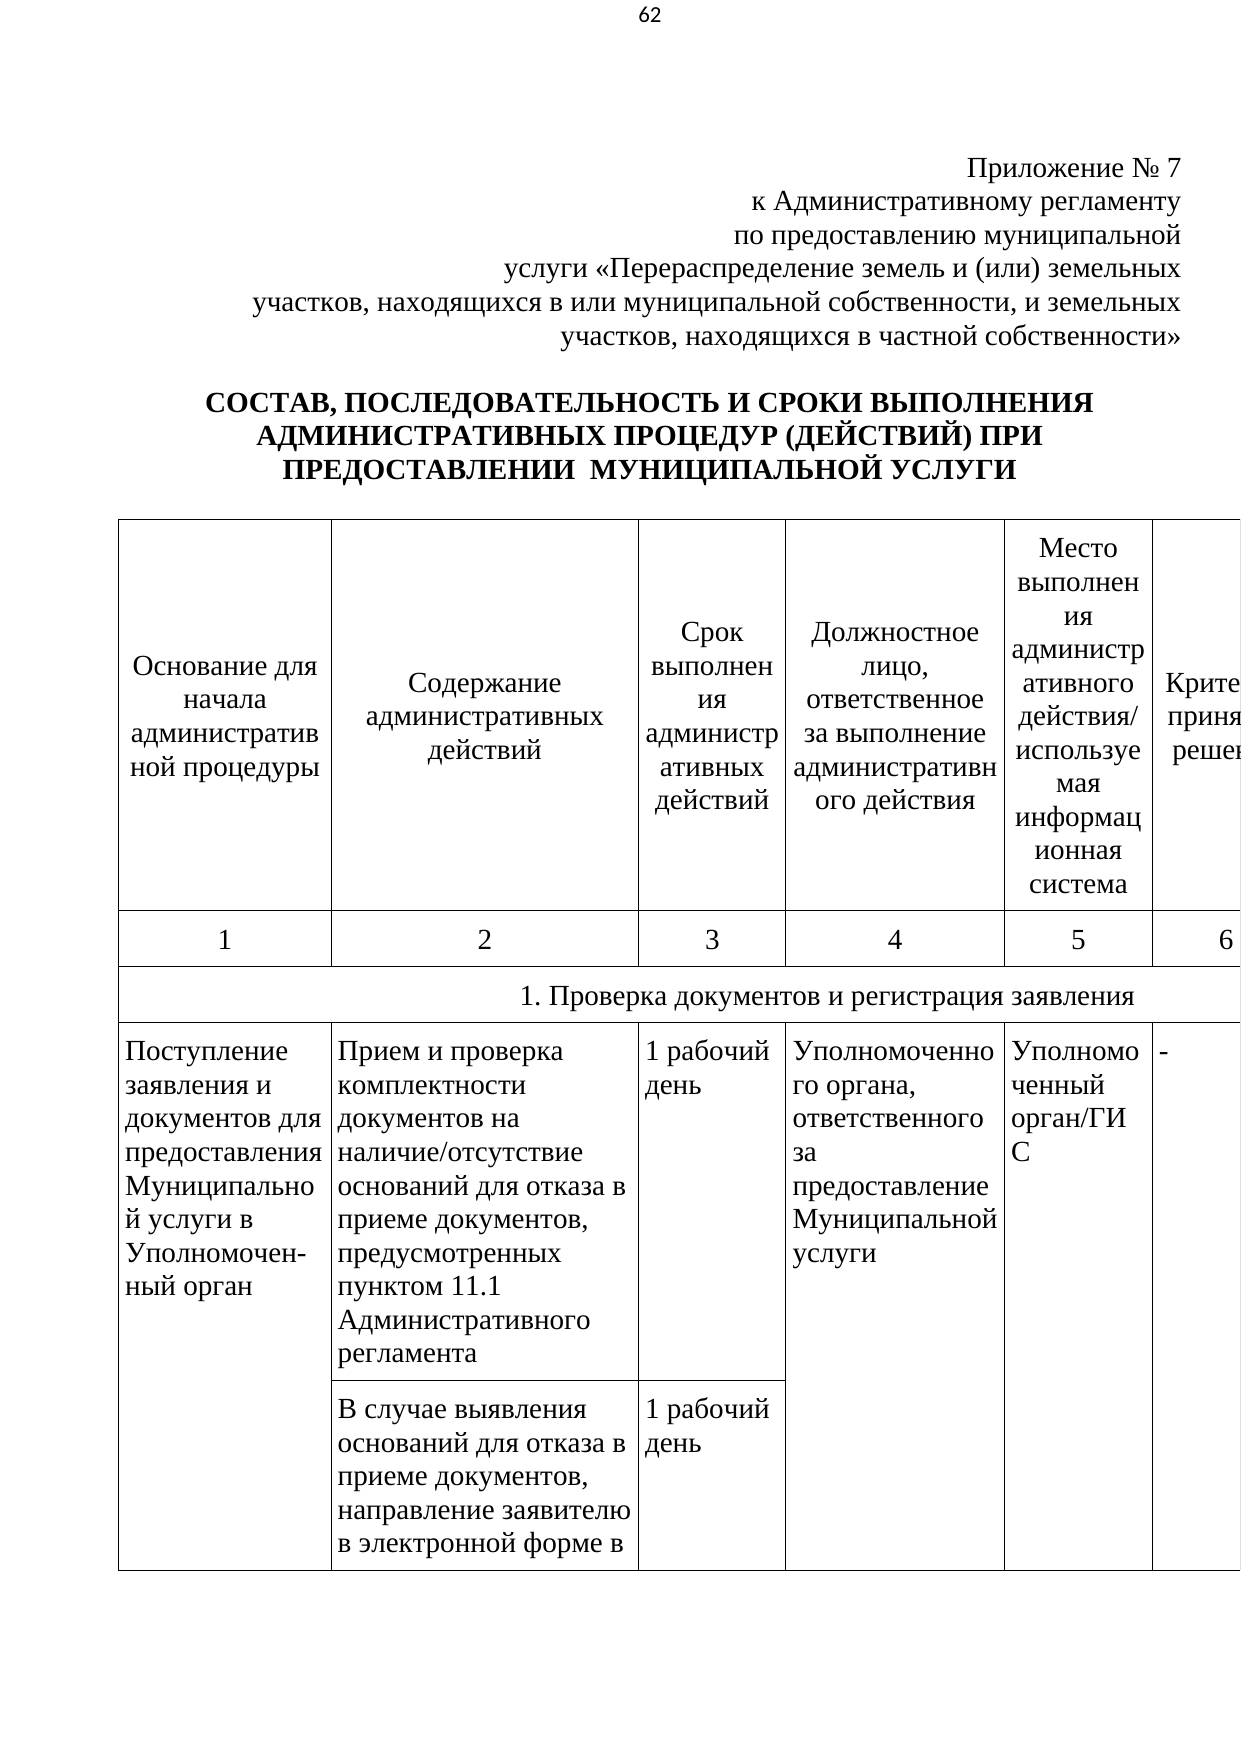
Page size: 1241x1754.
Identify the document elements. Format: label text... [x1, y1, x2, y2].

table_cell 6 [1153, 911, 1240, 966]
table_cell 4 [786, 911, 1004, 966]
table_cell Уполномоченного органа, ответственного за предоставление Муниципальной услуги [786, 1023, 1004, 1569]
table_cell 3 [639, 911, 785, 966]
table_cell 1. Проверка документов и регистрация заявления [119, 967, 1240, 1022]
table_header Содержание административных действий [332, 520, 638, 910]
text Приложение № 7 [118, 150, 1181, 183]
table_cell 1 рабочий день [639, 1381, 785, 1569]
table_header Место выполнения административного действия/используемая информационная система [1005, 520, 1152, 910]
text услуги «Перераспределение земель и (или) земельных [118, 251, 1181, 284]
text АДМИНИСТРАТИВНЫХ ПРОЦЕДУР (ДЕЙСТВИЙ) ПРИ ПРЕДОСТАВЛЕНИИ МУНИЦИПАЛЬНОЙ УСЛУГИ [118, 418, 1181, 485]
table_header Критерии принятия решения [1153, 520, 1240, 910]
text СОСТАВ, ПОСЛЕДОВАТЕЛЬНОСТЬ И СРОКИ ВЫПОЛНЕНИЯ [118, 385, 1181, 418]
text по предоставлению муниципальной [118, 217, 1181, 251]
table_cell Уполномоченный орган/ГИС [1005, 1023, 1152, 1569]
table_header Срок выполнения административных действий [639, 520, 785, 910]
table_cell Прием и проверка комплектности документов на наличие/отсутствие оснований для отказа в приеме документов, предусмотренных пунктом 11.1 Административного регламента [332, 1023, 638, 1379]
table_cell 2 [332, 911, 638, 966]
text участков, находящихся в частной собственности» [118, 318, 1181, 351]
table_cell 1 [119, 911, 331, 966]
text участков, находящихся в или муниципальной собственности, и земельных [118, 284, 1181, 318]
text к Административному регламенту [118, 183, 1181, 217]
table_header Должностное лицо, ответственное за выполнение административного действия [786, 520, 1004, 910]
table_cell Поступление заявления и документов для предоставления Муниципальной услуги в Уполномочен- ный орган [119, 1023, 331, 1569]
table_header Основание для начала административной процедуры [119, 520, 331, 910]
table_cell 5 [1005, 911, 1152, 966]
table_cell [332, 1381, 638, 1569]
table_cell 1 рабочий день [639, 1023, 785, 1379]
table_cell - [1153, 1023, 1240, 1569]
